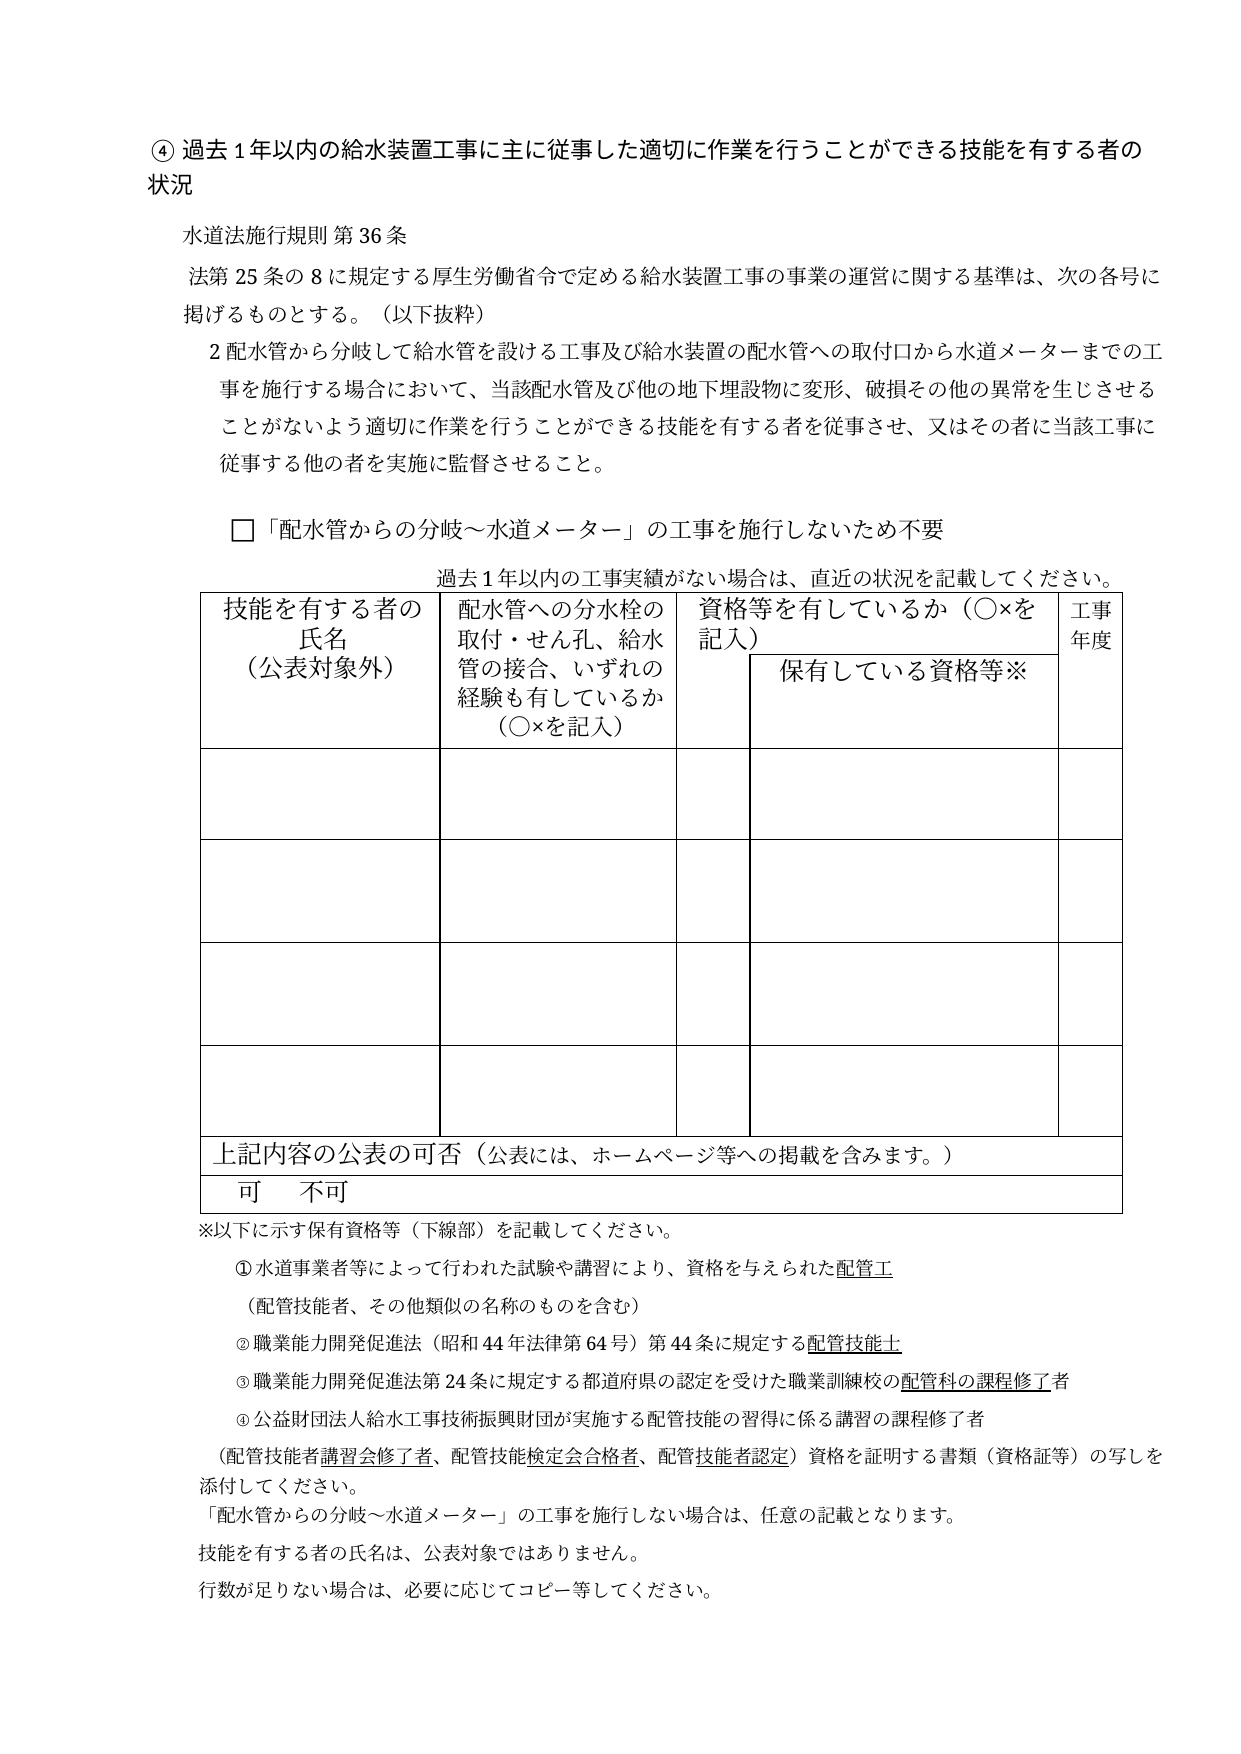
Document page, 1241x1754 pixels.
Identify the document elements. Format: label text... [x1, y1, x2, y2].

table_cell [677, 749, 749, 838]
table_header 工事年度 [1059, 593, 1122, 747]
table_cell [677, 654, 749, 747]
table_cell [201, 943, 439, 1045]
table_cell [677, 840, 749, 942]
text （配管技能者講習会修了者、配管技能検定会合格者、配管技能者認定）資格を証明する書類（資格証等）の写しを添付してください。 [198, 1441, 1165, 1499]
text ③職業能力開発促進法第24条に規定する都道府県の認定を受けた職業訓練校の配管科の課程修了者 [236, 1365, 1165, 1394]
text 技能を有する者の氏名は、公表対象ではありません。 [198, 1537, 1165, 1566]
table_cell 保有している資格等※ [751, 655, 1058, 747]
table_cell [751, 1046, 1058, 1136]
text 「配水管からの分岐～水道メーター」の工事を施行しない場合は、任意の記載となります。 [198, 1499, 1165, 1528]
table_header 技能を有する者の氏名 （公表対象外） [201, 593, 439, 747]
table_cell [201, 840, 439, 942]
table_cell [751, 749, 1058, 838]
table_cell 上記内容の公表の可否（公表には、ホームページ等への掲載を含みます。） [201, 1137, 1122, 1175]
table_cell [677, 1046, 749, 1136]
text ➀水道事業者等によって行われた試験や講習により、資格を与えられた配管工 [236, 1252, 1165, 1281]
table_cell [1059, 943, 1122, 1045]
table_cell [441, 840, 676, 942]
table_cell [751, 943, 1058, 1045]
table_cell [1059, 749, 1122, 838]
text ④過去1年以内の給水装置工事に主に従事した適切に作業を行うことができる技能を有する者の状況 [148, 132, 1165, 201]
table_cell [1059, 840, 1122, 942]
table_cell [1059, 1046, 1122, 1136]
table_cell [441, 943, 676, 1045]
table_header 配水管への分水栓の取付・せん孔、給水管の接合、いずれの経験も有しているか（○×を記入） [441, 593, 676, 747]
text ④公益財団法人給水工事技術振興財団が実施する配管技能の習得に係る講習の課程修了者 [236, 1403, 1165, 1432]
text 行数が足りない場合は、必要に応じてコピー等してください。 [198, 1574, 1165, 1603]
table_cell 可 不可 [201, 1176, 1122, 1213]
text 過去1年以内の工事実績がない場合は、直近の状況を記載してください。 [148, 563, 1122, 592]
table_cell [201, 749, 439, 838]
table_cell [677, 943, 749, 1045]
table_cell [441, 749, 676, 838]
text ②職業能力開発促進法（昭和44年法律第64号）第44条に規定する配管技能士 [236, 1327, 1165, 1357]
table_header 資格等を有しているか（○×を記入） [677, 593, 1058, 654]
table_cell [201, 1046, 439, 1136]
table_cell [441, 1046, 676, 1136]
text 法第 25 条の 8 に規定する厚生労働省令で定める給水装置工事の事業の運営に関する基準は、次の各号に掲げるものとする。（以下抜粋） [182, 261, 1165, 328]
text ※以下に示す保有資格等（下線部）を記載してください。 [198, 1214, 1165, 1243]
table_cell [751, 840, 1058, 942]
text （配管技能者、その他類似の名称のものを含む） [237, 1290, 1165, 1319]
text □「配水管からの分岐～水道メーター」の工事を施行しないため不要 [229, 516, 1165, 545]
text 2 配水管から分岐して給水管を設ける工事及び給水装置の配水管への取付口から水道メーターまでの工事を施行する場合において、当該配水管及び他の地下埋設物に変形、破損その他の異常を生じさせることがないよう適切に作業を行うことができる技能を有する者を従事させ、又はその者に当該工事に従事する他の者を実施に監督させること。 [209, 336, 1165, 478]
text 水道法施行規則 第36条 [182, 220, 1165, 249]
